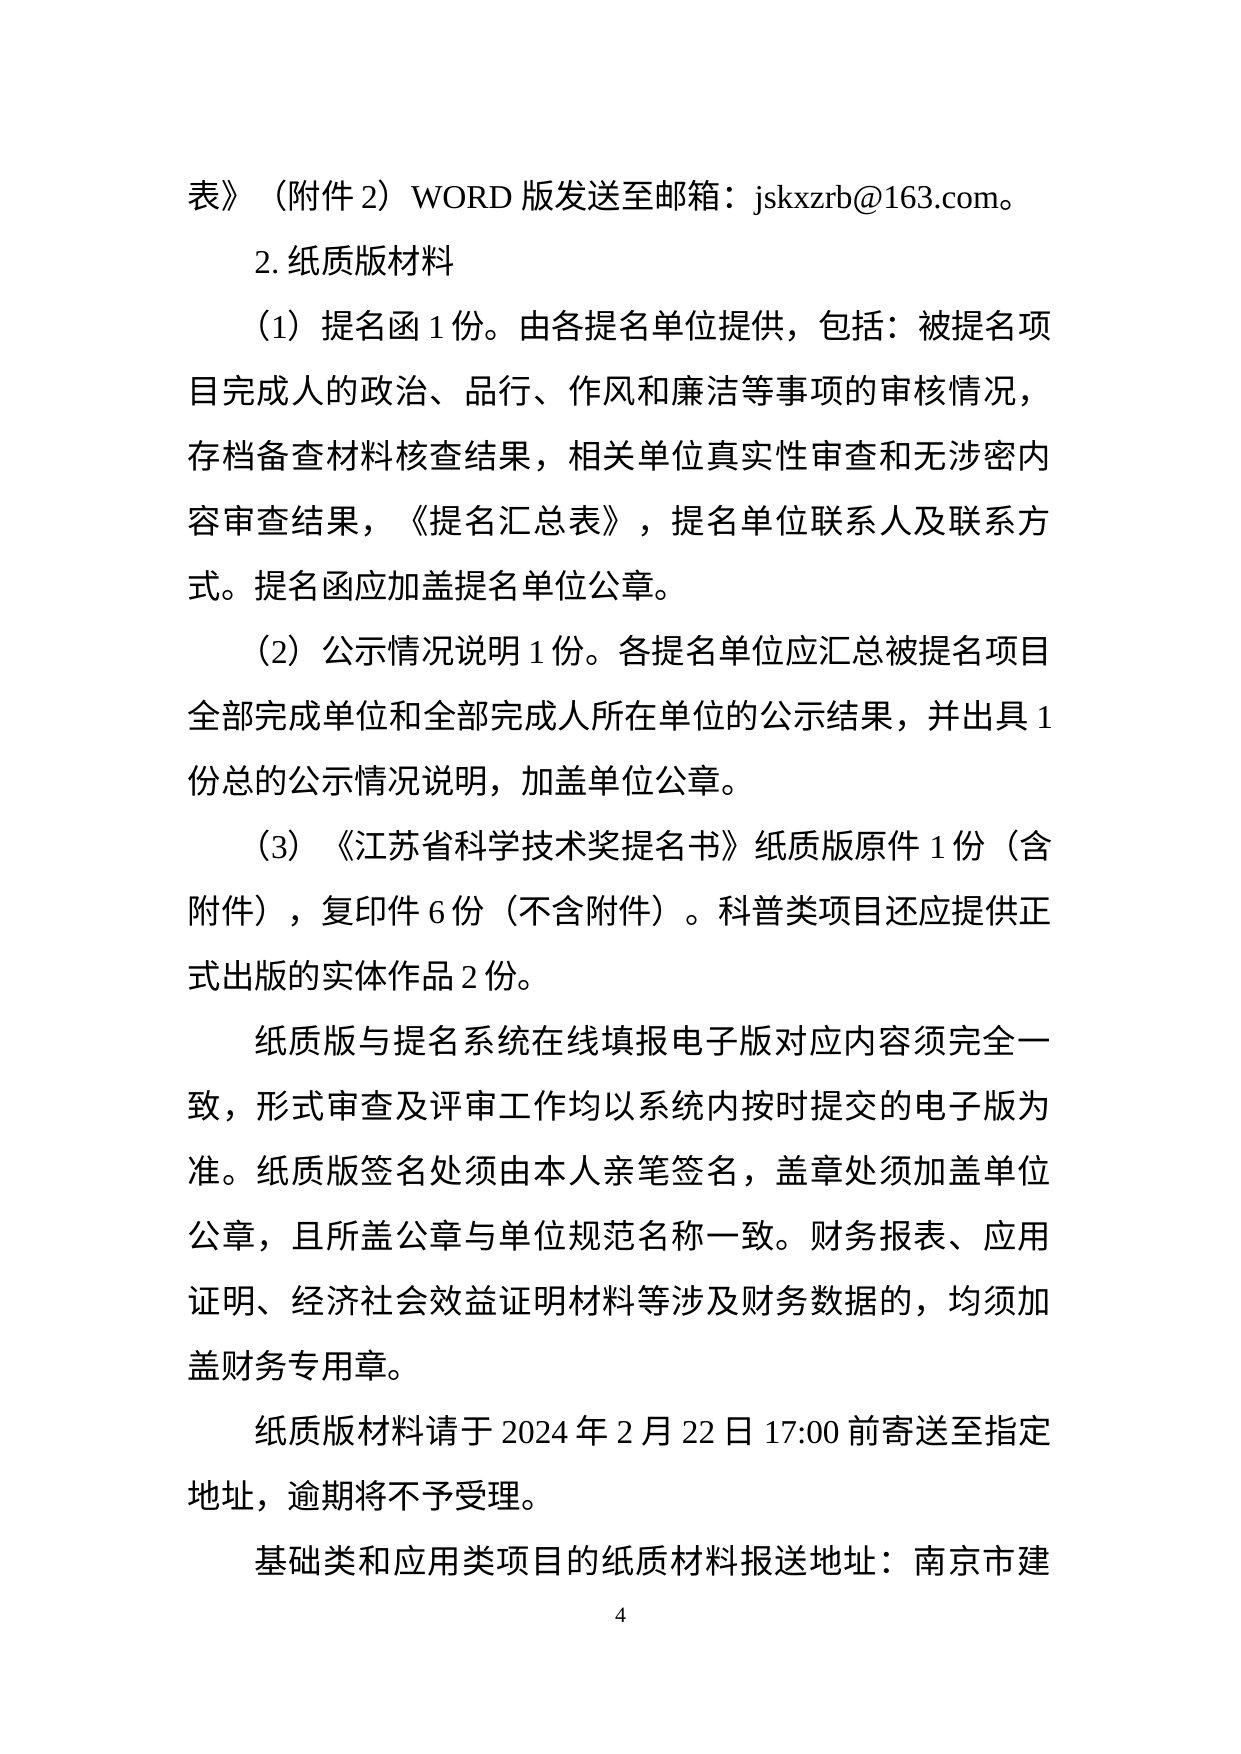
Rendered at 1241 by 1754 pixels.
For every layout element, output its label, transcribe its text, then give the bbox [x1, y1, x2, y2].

text （1）提名函1份。由各提名单位提供，包括：被提名项目完成人的政治、品行、作风和廉洁等事项的审核情况，存档备查材料核查结果，相关单位真实性审查和无涉密内容审查结果，《提名汇总表》，提名单位联系人及联系方式。提名函应加盖提名单位公章。 [187, 291, 1053, 616]
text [187, 1526, 1053, 1591]
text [187, 161, 1053, 226]
text 纸质版与提名系统在线填报电子版对应内容须完全一致，形式审查及评审工作均以系统内按时提交的电子版为准。纸质版签名处须由本人亲笔签名，盖章处须加盖单位公章，且所盖公章与单位规范名称一致。财务报表、应用证明、经济社会效益证明材料等涉及财务数据的，均须加盖财务专用章。 [187, 1006, 1053, 1396]
text 2. 纸质版材料 [187, 226, 1053, 291]
text （3）《江苏省科学技术奖提名书》纸质版原件1份（含附件），复印件6份（不含附件）。科普类项目还应提供正式出版的实体作品2份。 [187, 811, 1053, 1006]
text 纸质版材料请于2024年2月22日17:00前寄送至指定地址，逾期将不予受理。 [187, 1396, 1053, 1526]
text （2）公示情况说明1份。各提名单位应汇总被提名项目全部完成单位和全部完成人所在单位的公示结果，并出具1份总的公示情况说明，加盖单位公章。 [187, 616, 1053, 811]
